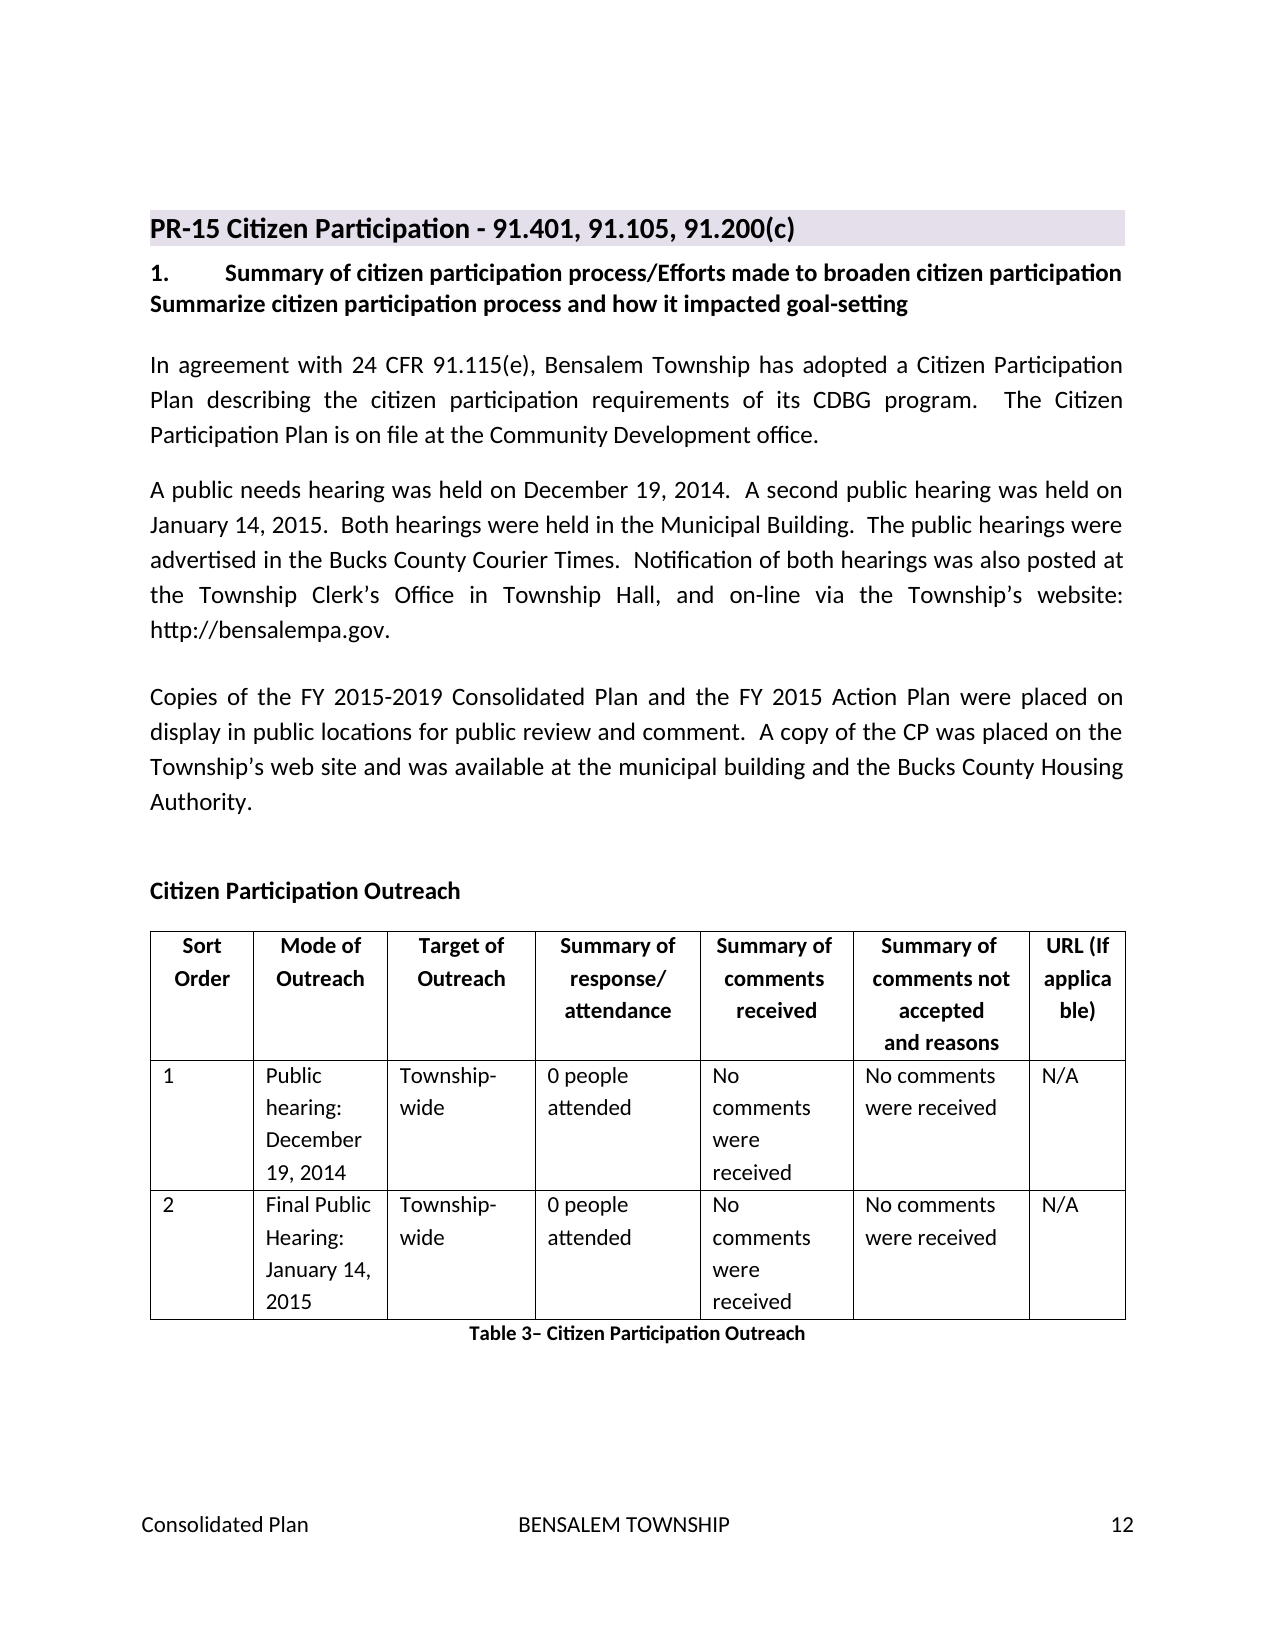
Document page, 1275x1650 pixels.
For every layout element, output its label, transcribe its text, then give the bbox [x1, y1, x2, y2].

text 1. Summary of citizen participation process/Efforts made to broaden citizen participation [150, 257, 1125, 288]
table_cell 0 people attended [536, 1061, 700, 1189]
table_cell 0 people attended [536, 1191, 700, 1319]
table_cell No comments were received [854, 1061, 1029, 1189]
table_header Sort Order [151, 932, 253, 1060]
table_cell N/A [1030, 1191, 1125, 1319]
table_cell 1 [151, 1061, 253, 1189]
table_cell Township-wide [388, 1061, 535, 1189]
table_header URL (If applicable) [1030, 932, 1125, 1060]
text Citizen Participation Outreach [150, 842, 1125, 905]
subtitle PR-15 Citizen Participation - 91.401, 91.105, 91.200(c) [150, 210, 1125, 246]
table_cell No comments were received [854, 1191, 1029, 1319]
table_cell Public hearing: December 19, 2014 [254, 1061, 387, 1189]
text Copies of the FY 2015-2019 Consolidated Plan and the FY 2015 Action Plan were placed on display in public locations for public review and comment. A copy of the CP was placed on the Township’s web site and was available at the municipal building and the Bucks County Housing Authority. [150, 681, 1125, 817]
text In agreement with 24 CFR 91.115(e), has adopted a Citizen Participation Plan describing the citizen participation requirements of its CDBG program. The Citizen Participation Plan is on file at the Community Development office. [150, 349, 1125, 449]
table_cell Township-wide [388, 1191, 535, 1319]
table_cell No comments were received [701, 1061, 853, 1189]
table_header Mode of Outreach [254, 932, 387, 1060]
table_header Summary of response/ attendance [536, 932, 700, 1060]
table_header Summary of comments not accepted and reasons [854, 932, 1029, 1060]
table_cell N/A [1030, 1061, 1125, 1189]
table_header Summary of comments received [701, 932, 853, 1060]
table_header Target of Outreach [388, 932, 535, 1060]
text A public needs hearing was held on December 19, 2014. A second public hearing was held on January 14, 2015. Both hearings were held in the . The public hearings were advertised in the Bucks County Courier Times. Notification of both hearings was also posted at the Township Clerk’s Office in Township Hall, and on-line via the Township’s website: http://bensalempa.gov. [150, 474, 1125, 677]
table_cell Final Public Hearing: January 14, 2015 [254, 1191, 387, 1319]
text Summarize citizen participation process and how it impacted goal-setting [150, 288, 1125, 318]
table_cell No comments were received [701, 1191, 853, 1319]
table_cell 2 [151, 1191, 253, 1319]
